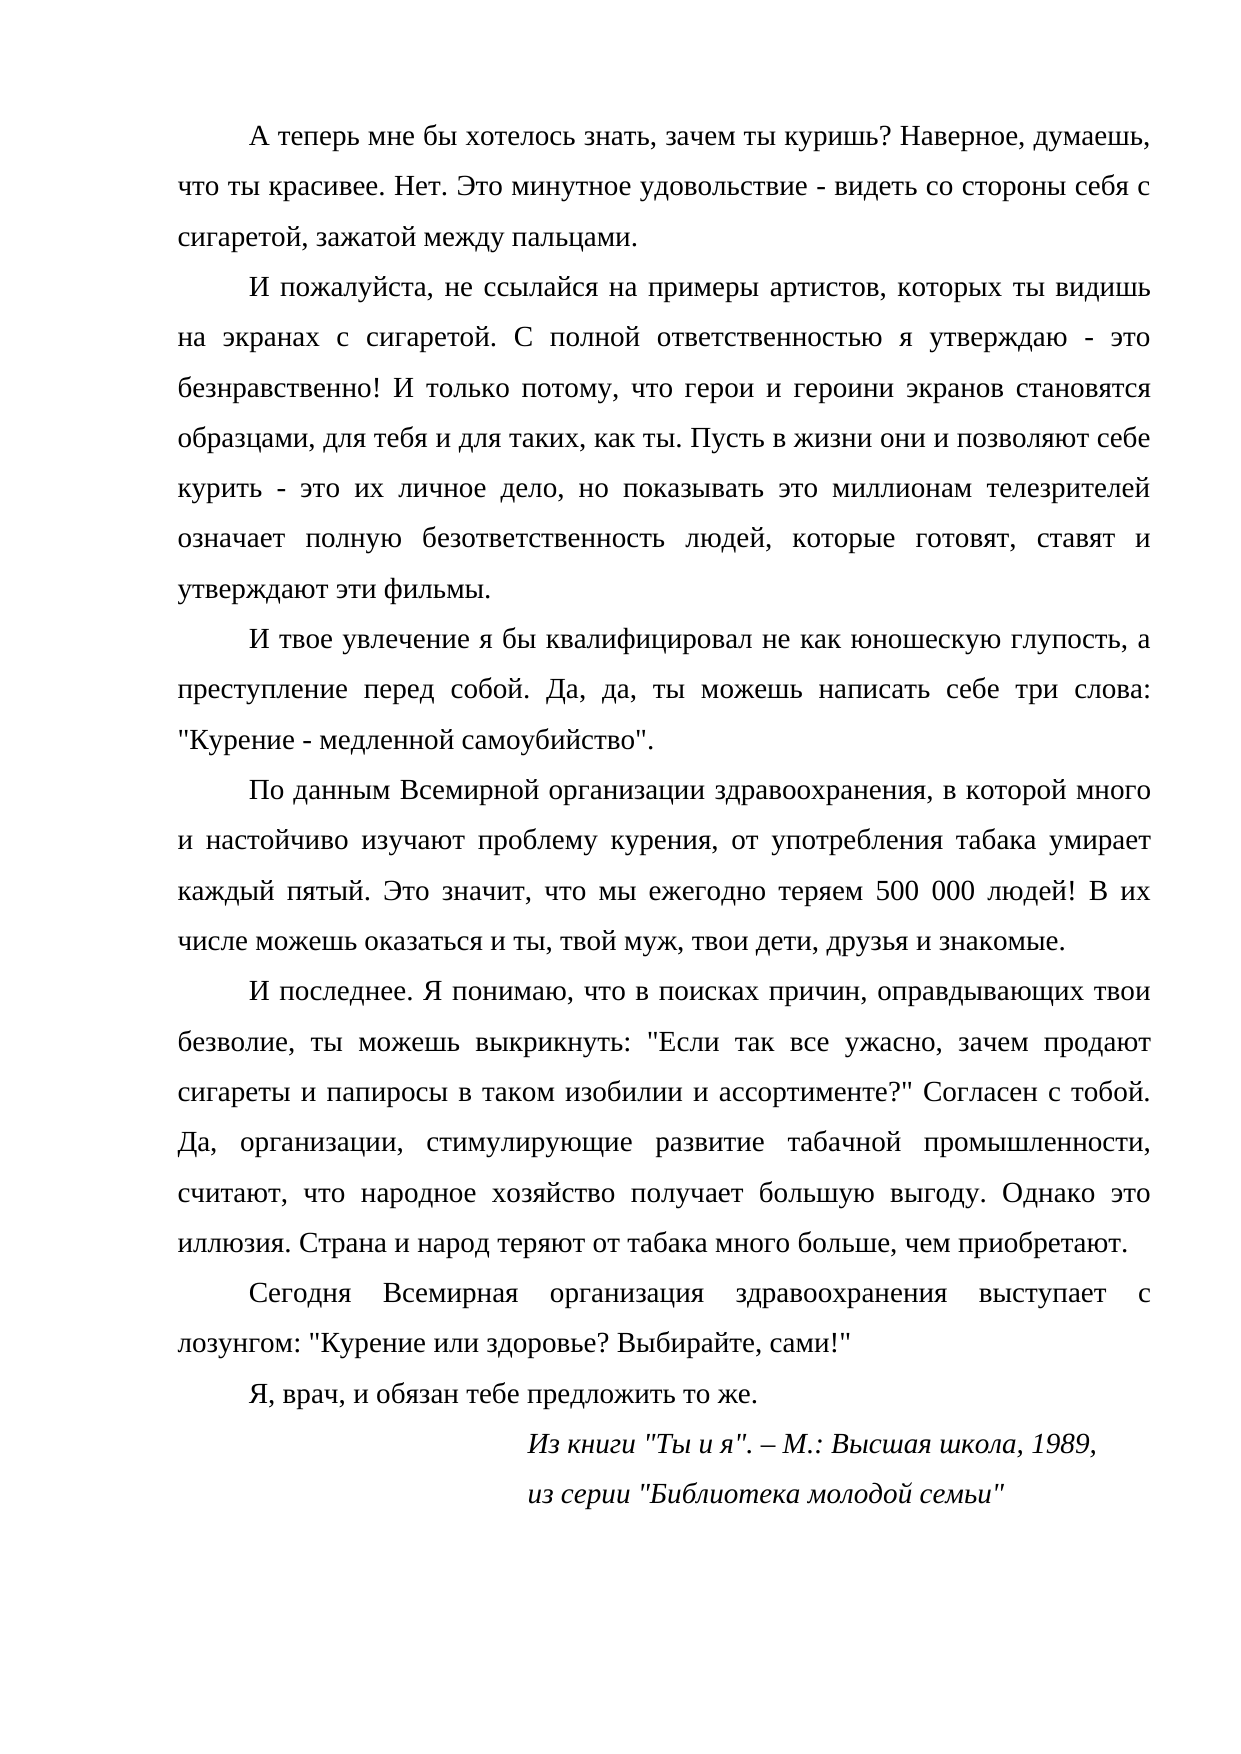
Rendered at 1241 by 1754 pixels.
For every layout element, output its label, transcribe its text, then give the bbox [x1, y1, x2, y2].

text Я, врач, и обязан тебе предложить то же. [177, 1376, 1152, 1409]
text Сегодня Всемирная организация здравоохранения выступает с лозунгом: "Курение или здоровье? Выбирайте, сами!" [177, 1275, 1152, 1359]
text И твое увлечение я бы квалифицировал не как юношескую глупость, а преступление перед собой. Да, да, ты можешь написать себе три слова: "Курение - медленной самоубийство". [177, 621, 1152, 755]
text А теперь мне бы хотелось знать, зачем ты куришь? Наверное, думаешь, что ты красивее. Нет. Это минутное удовольствие - видеть со стороны себя с сигаретой, зажатой между пальцами. [177, 118, 1152, 252]
text И пожалуйста, не ссылайся на примеры артистов, которых ты видишь на экранах с сигаретой. С полной ответственностью я утверждаю - это безнравственно! И только потому, что герои и героини экранов становятся образцами, для тебя и для таких, как ты. Пусть в жизни они и позволяют себе курить - это их личное дело, но показывать это миллионам телезрителей означает полную безответственность людей, которые готовят, ставят и утверждают эти фильмы. [177, 269, 1152, 604]
text И последнее. Я понимаю, что в поисках причин, оправдывающих твои безволие, ты можешь выкрикнуть: "Если так все ужасно, зачем продают сигареты и папиросы в таком изобилии и ассортименте?" Согласен с тобой. Да, организации, стимулирующие развитие табачной промышленности, считают, что народное хозяйство получает большую выгоду. Однако это иллюзия. Страна и народ теряют от табака много больше, чем приобретают. [177, 973, 1152, 1258]
text Из книги "Ты и я". – М.: Высшая школа, 1989, [527, 1426, 1152, 1460]
text По данным Всемирной организации здравоохранения, в которой много и настойчиво изучают проблему курения, от употребления табака умирает каждый пятый. Это значит, что мы ежегодно теряем 500 000 людей! В их числе можешь оказаться и ты, твой муж, твои дети, друзья и знакомые. [177, 772, 1152, 957]
text из серии "Библиотека молодой семьи" [527, 1477, 1152, 1510]
